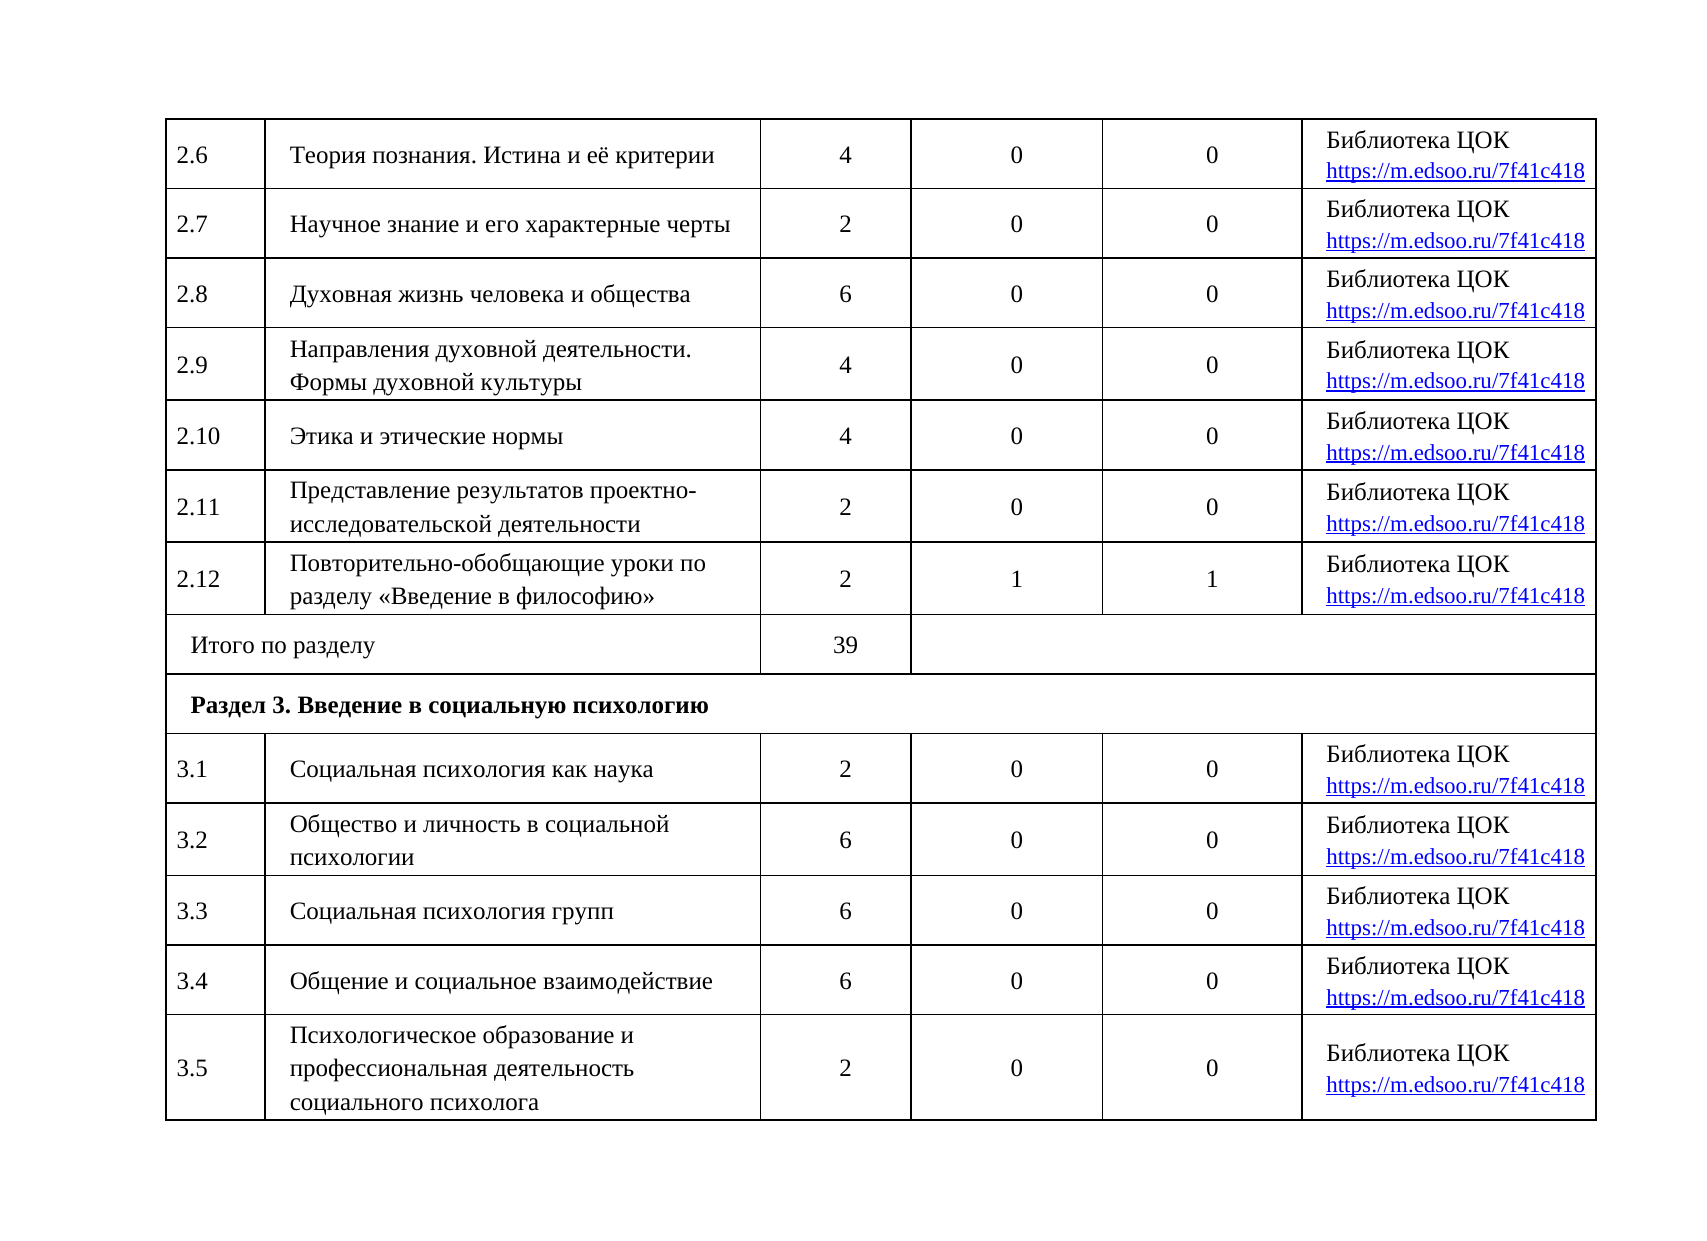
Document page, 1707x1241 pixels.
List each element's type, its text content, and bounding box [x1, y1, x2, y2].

table_cell Психологическое образование и профессиональная деятельность социального психолога [266, 1015, 760, 1119]
table_cell Теория познания. Истина и её критерии [266, 120, 760, 188]
table_cell Раздел 3. Введение в социальную психологию [167, 675, 1595, 733]
table_cell 6 [761, 876, 910, 944]
table_cell 0 [1103, 946, 1301, 1014]
table_cell Библиотека ЦОК https://m.edsoo.ru/7f41c418 [1303, 734, 1595, 802]
table_cell Библиотека ЦОК https://m.edsoo.ru/7f41c418 [1303, 876, 1595, 944]
table_cell 0 [912, 804, 1102, 874]
table_cell 4 [761, 401, 910, 469]
table_cell Общество и личность в социальной психологии [266, 804, 760, 874]
table_cell 2.6 [167, 120, 264, 188]
table_cell 0 [912, 734, 1102, 802]
table_cell 0 [912, 120, 1102, 188]
table_cell Социальная психология групп [266, 876, 760, 944]
table_cell 0 [912, 471, 1102, 541]
table_cell 0 [912, 1015, 1102, 1119]
table_cell 0 [1103, 120, 1301, 188]
table_cell 0 [1103, 804, 1301, 874]
table_cell 6 [761, 259, 910, 327]
table_cell Представление результатов проектно-исследовательской деятельности [266, 471, 760, 541]
table_cell 2.12 [167, 543, 264, 614]
table_cell 0 [912, 946, 1102, 1014]
table_cell Повторительно-обобщающие уроки по разделу «Введение в философию» [266, 543, 760, 614]
table_cell 0 [1103, 401, 1301, 469]
table_cell 2 [761, 1015, 910, 1119]
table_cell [1303, 1015, 1595, 1119]
table_cell 2.9 [167, 328, 264, 399]
table_cell 4 [761, 120, 910, 188]
table_cell Библиотека ЦОК https://m.edsoo.ru/7f41c418 [1303, 328, 1595, 399]
table_cell 6 [761, 946, 910, 1014]
table_cell 0 [912, 259, 1102, 327]
table_cell 1 [912, 543, 1102, 614]
table_cell Итого по разделу [167, 615, 760, 673]
table_cell 0 [912, 328, 1102, 399]
table_cell 0 [912, 401, 1102, 469]
table_cell 2 [761, 543, 910, 614]
table_cell Библиотека ЦОК https://m.edsoo.ru/7f41c418 [1303, 401, 1595, 469]
table_cell Духовная жизнь человека и общества [266, 259, 760, 327]
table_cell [1303, 120, 1595, 188]
table_cell 2.10 [167, 401, 264, 469]
table_cell Библиотека ЦОК https://m.edsoo.ru/7f41c418 [1303, 543, 1595, 614]
table_cell 2.8 [167, 259, 264, 327]
table_cell Направления духовной деятельности. Формы духовной культуры [266, 328, 760, 399]
table_cell 0 [1103, 734, 1301, 802]
table_cell Библиотека ЦОК https://m.edsoo.ru/7f41c418 [1303, 471, 1595, 541]
table_cell 0 [912, 189, 1102, 257]
table_cell Социальная психология как наука [266, 734, 760, 802]
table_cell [1303, 946, 1595, 1014]
table_cell 4 [761, 328, 910, 399]
table_cell 39 [761, 615, 910, 673]
table_cell 2 [761, 189, 910, 257]
table_cell 3.1 [167, 734, 264, 802]
table_cell 1 [1103, 543, 1301, 614]
table_cell 3.5 [167, 1015, 264, 1119]
table_cell 3.3 [167, 876, 264, 944]
table_cell 0 [1103, 328, 1301, 399]
table_cell 3.2 [167, 804, 264, 874]
table_cell 0 [1103, 259, 1301, 327]
table_cell 2.11 [167, 471, 264, 541]
table_cell 0 [1103, 876, 1301, 944]
table_cell 0 [1103, 189, 1301, 257]
table_cell Библиотека ЦОК https://m.edsoo.ru/7f41c418 [1303, 259, 1595, 327]
table_cell 0 [1103, 471, 1301, 541]
table_cell [912, 615, 1595, 673]
table_cell Общение и социальное взаимодействие [266, 946, 760, 1014]
table_cell Библиотека ЦОК https://m.edsoo.ru/7f41c418 [1303, 804, 1595, 874]
table_cell 2.7 [167, 189, 264, 257]
table_cell 6 [761, 804, 910, 874]
table_cell 2 [761, 734, 910, 802]
table_cell 0 [1103, 1015, 1301, 1119]
table_cell Научное знание и его характерные черты [266, 189, 760, 257]
table_cell 0 [912, 876, 1102, 944]
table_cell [1303, 189, 1595, 257]
table_cell Этика и этические нормы [266, 401, 760, 469]
table_cell 3.4 [167, 946, 264, 1014]
table_cell 2 [761, 471, 910, 541]
